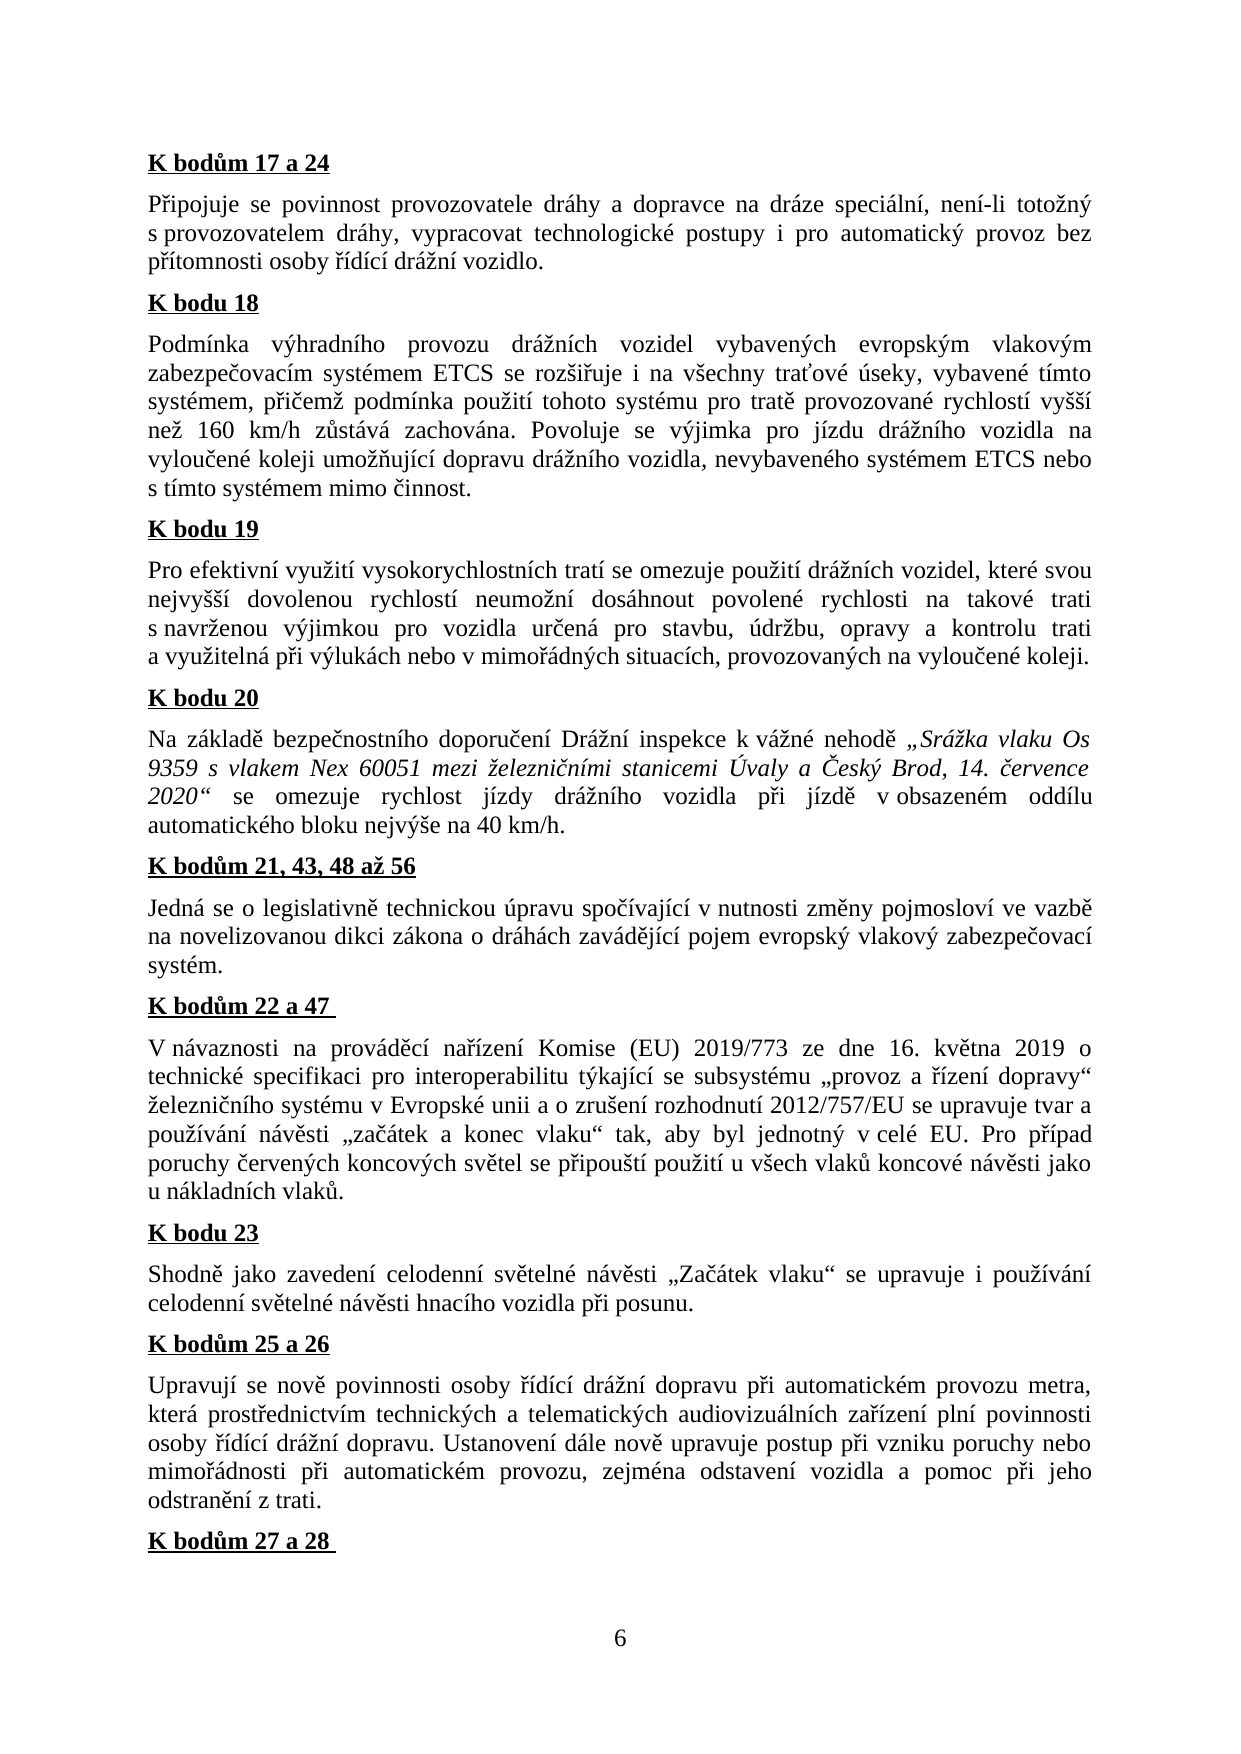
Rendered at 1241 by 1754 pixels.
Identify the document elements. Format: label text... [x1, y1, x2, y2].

text K bodům 27 a 28 [148, 1526, 1093, 1555]
text Připojuje se povinnost provozovatele dráhy a dopravce na dráze speciální, není-li totožný s provozovatelem dráhy, vypracovat technologické postupy i pro automatický provoz bez přítomnosti osoby řídící drážní vozidlo. [148, 189, 1093, 275]
text Pro efektivní využití vysokorychlostních tratí se omezuje použití drážních vozidel, které svou nejvyšší dovolenou rychlostí neumožní dosáhnout povolené rychlosti na takové trati s navrženou výjimkou pro vozidla určená pro stavbu, údržbu, opravy a kontrolu trati a využitelná při výlukách nebo v mimořádných situacích, provozovaných na vyloučené koleji. [148, 555, 1093, 670]
text V návaznosti na prováděcí nařízení Komise (EU) 2019/773 ze dne 16. května 2019 o technické specifikaci pro interoperabilitu týkající se subsystému „provoz a řízení dopravy“ železničního systému v Evropské unii a o zrušení rozhodnutí 2012/757/EU se upravuje tvar a používání návěsti „začátek a konec vlaku“ tak, aby byl jednotný v celé EU. Pro případ poruchy červených koncových světel se připouští použití u všech vlaků koncové návěsti jako u nákladních vlaků. [148, 1033, 1093, 1205]
text Jedná se o legislativně technickou úpravu spočívající v nutnosti změny pojmosloví ve vazbě na novelizovanou dikci zákona o dráhách zavádějící pojem evropský vlakový zabezpečovací systém. [148, 893, 1093, 979]
text K bodům 25 a 26 [148, 1329, 1093, 1358]
text K bodům 17 a 24 [148, 148, 1093, 176]
text K bodu 19 [148, 514, 1093, 543]
text K bodu 23 [148, 1218, 1093, 1246]
text Na základě bezpečnostního doporučení Drážní inspekce k vážné nehodě „Srážka vlaku Os 9359 s vlakem Nex 60051 mezi železničními stanicemi Úvaly a Český Brod, 14. července 2020“ se omezuje rychlost jízdy drážního vozidla při jízdě v obsazeném oddílu automatického bloku nejvýše na 40 km/h. [148, 724, 1093, 839]
text Podmínka výhradního provozu drážních vozidel vybavených evropským vlakovým zabezpečovacím systémem ETCS se rozšiřuje i na všechny traťové úseky, vybavené tímto systémem, přičemž podmínka použití tohoto systému pro tratě provozované rychlostí vyšší než 160 km/h zůstává zachována. Povoluje se výjimka pro jízdu drážního vozidla na vyloučené koleji umožňující dopravu drážního vozidla, nevybaveného systémem ETCS nebo s tímto systémem mimo činnost. [148, 329, 1093, 501]
text K bodům 21, 43, 48 až 56 [148, 851, 1093, 880]
text K bodu 18 [148, 288, 1093, 316]
text K bodům 22 a 47 [148, 991, 1093, 1020]
text Upravují se nově povinnosti osoby řídící drážní dopravu při automatickém provozu metra, která prostřednictvím technických a telematických audiovizuálních zařízení plní povinnosti osoby řídící drážní dopravu. Ustanovení dále nově upravuje postup při vzniku poruchy nebo mimořádnosti při automatickém provozu, zejména odstavení vozidla a pomoc při jeho odstranění z trati. [148, 1370, 1093, 1514]
text Shodně jako zavedení celodenní světelné návěsti „Začátek vlaku“ se upravuje i používání celodenní světelné návěsti hnacího vozidla při posunu. [148, 1259, 1093, 1316]
text K bodu 20 [148, 683, 1093, 711]
